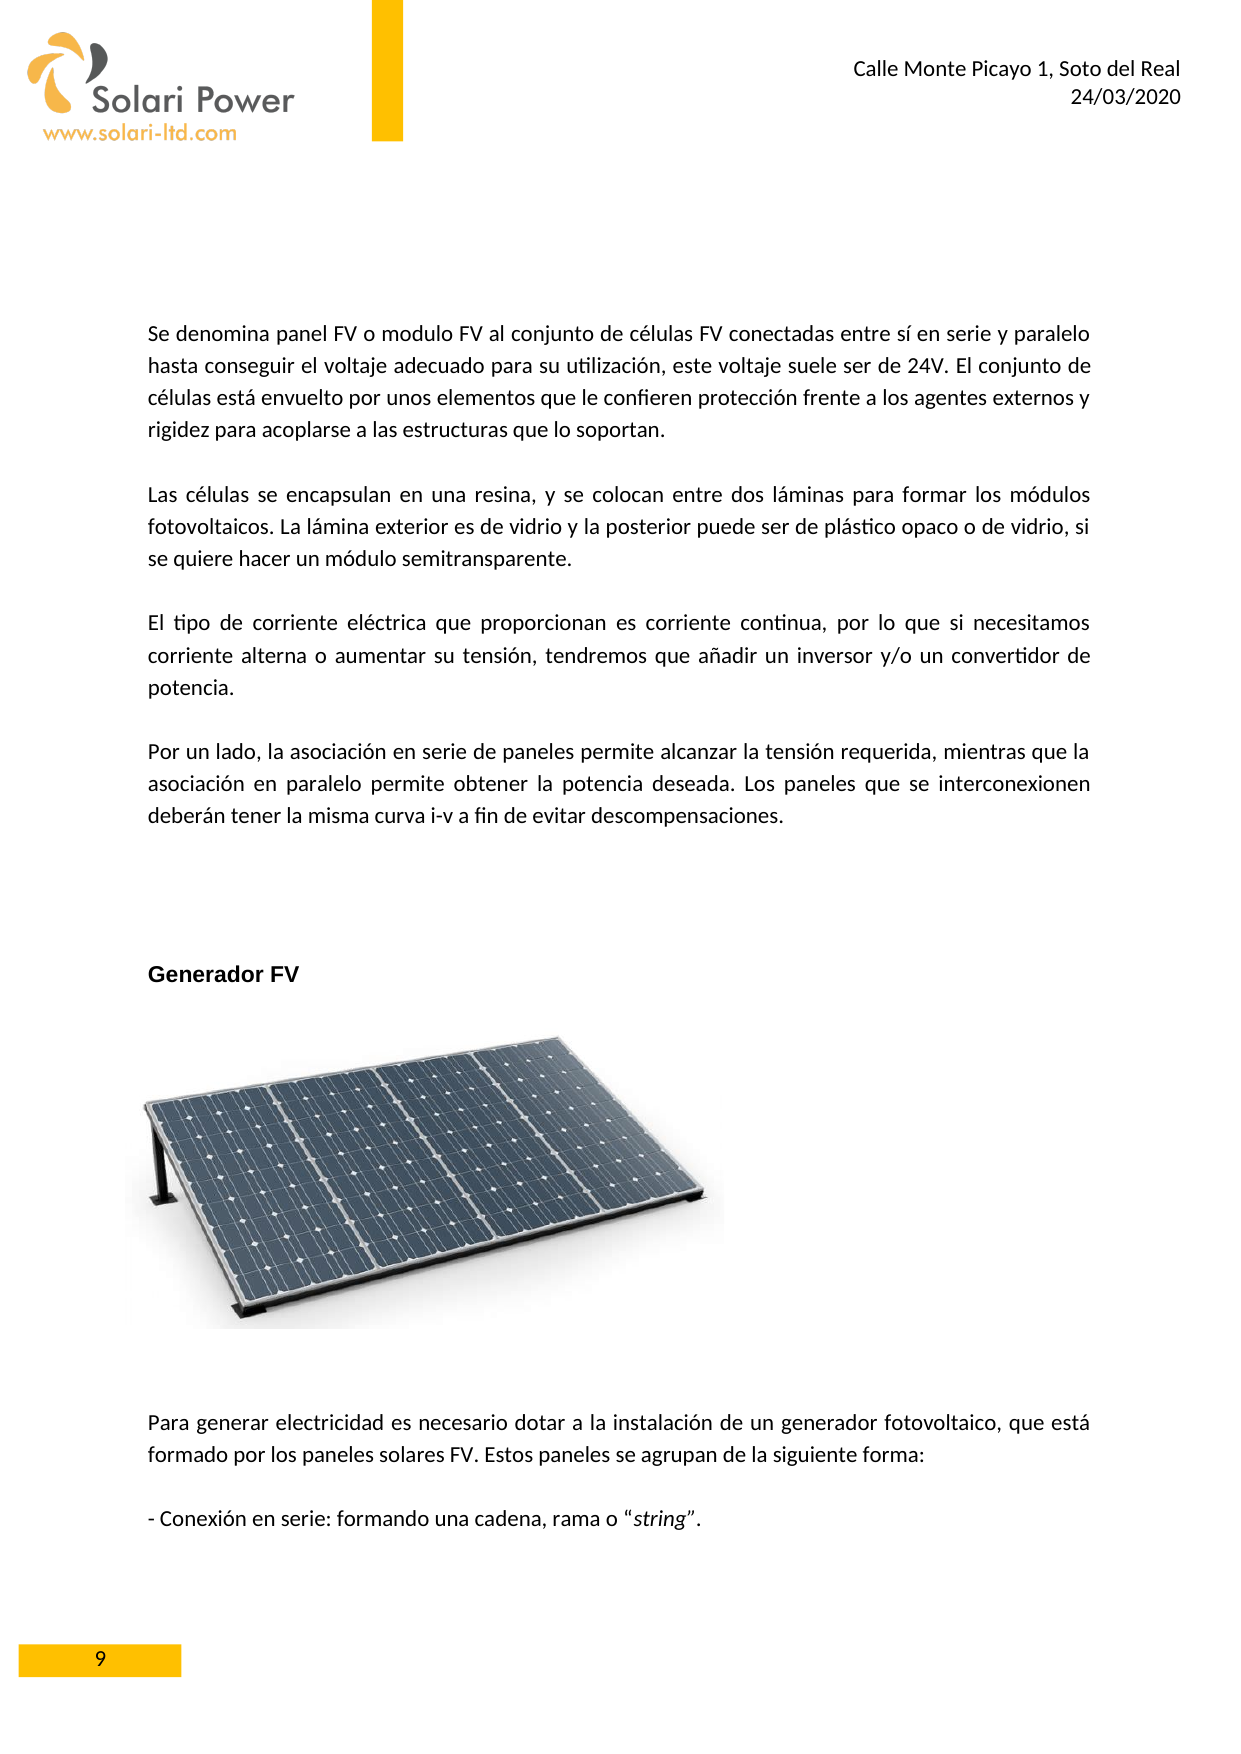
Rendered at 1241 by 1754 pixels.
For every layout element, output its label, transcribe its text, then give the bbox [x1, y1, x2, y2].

picture [125, 1017, 725, 1329]
text - Conexión en serie: formando una cadena, rama o “string”. [148, 1504, 1092, 1532]
text Por un lado, la asociación en serie de paneles permite alcanzar la tensión requerida, mientras que la asociación en paralelo permite obtener la potencia deseada. Los paneles que se interconexionen deberán tener la misma curva i-v a fin de evitar descompensaciones. [148, 737, 1092, 830]
text Las células se encapsulan en una resina, y se colocan entre dos láminas para formar los módulos fotovoltaicos. La lámina exterior es de vidrio y la posterior puede ser de plástico opaco o de vidrio, si se quiere hacer un módulo semitransparente. [148, 480, 1092, 572]
text Se denomina panel FV o modulo FV al conjunto de células FV conectadas entre sí en serie y paralelo hasta conseguir el voltaje adecuado para su utilización, este voltaje suele ser de 24V. El conjunto de células está envuelto por unos elementos que le confieren protección frente a los agentes externos y rigidez para acoplarse a las estructuras que lo soportan. [148, 319, 1092, 443]
picture [26, 26, 296, 149]
text Para generar electricidad es necesario dotar a la instalación de un generador fotovoltaico, que está formado por los paneles solares FV. Estos paneles se agrupan de la siguiente forma: [148, 1408, 1092, 1468]
text El tipo de corriente eléctrica que proporcionan es corriente continua, por lo que si necesitamos corriente alterna o aumentar su tensión, tendremos que añadir un inversor y/o un convertidor de potencia. [148, 608, 1092, 701]
text Generador FV [148, 961, 1092, 987]
